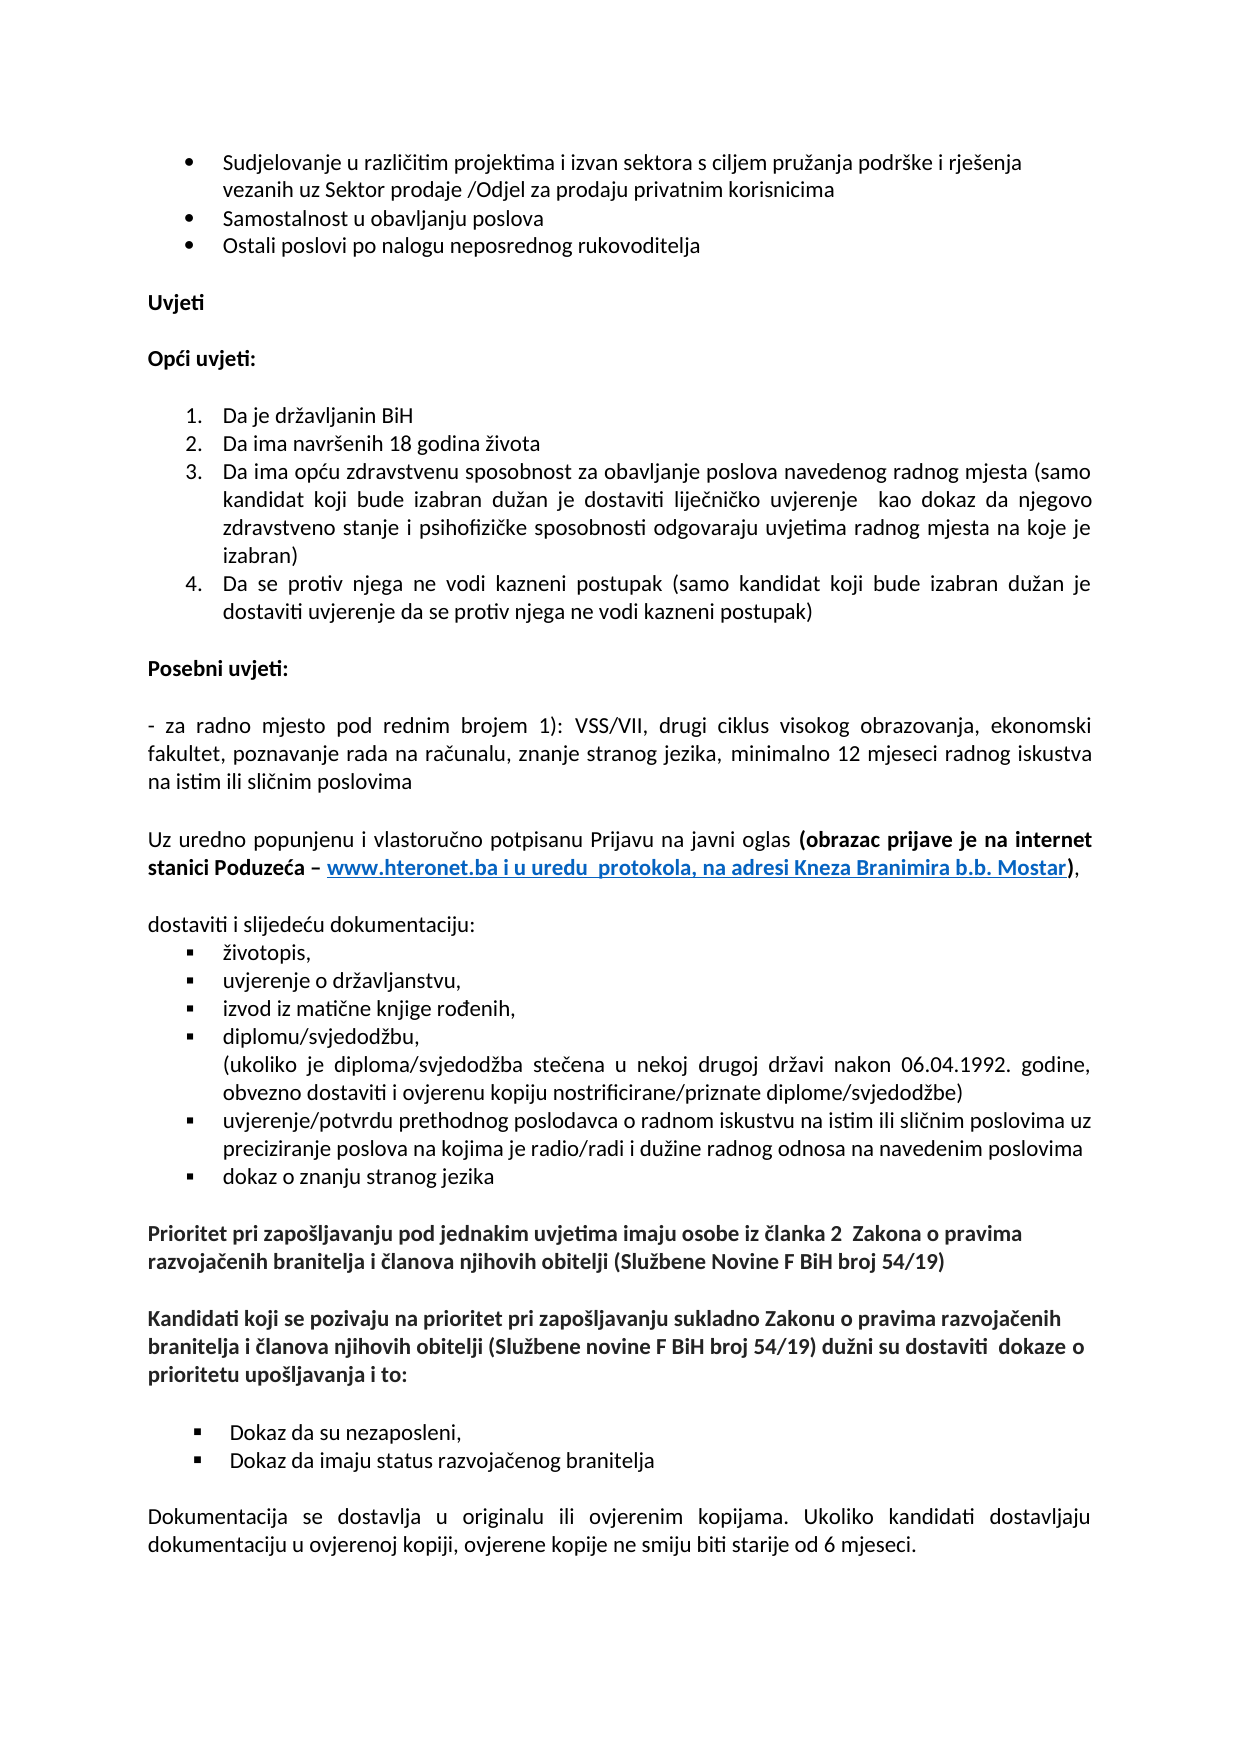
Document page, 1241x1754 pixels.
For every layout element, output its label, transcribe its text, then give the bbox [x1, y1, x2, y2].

list izvod iz matične knjige rođenih, [185, 994, 1093, 1022]
text Prioritet pri zapošljavanju pod jednakim uvjetima imaju osobe iz članka 2 Zakona o pravima razvojačenih branitelja i članova njihovih obitelji (Službene Novine F BiH broj 54/19) [148, 1219, 1093, 1275]
list uvjerenje/potvrdu prethodnog poslodavca o radnom iskustvu na istim ili sličnim poslovima uz preciziranje poslova na kojima je radio/radi i dužine radnog odnosa na navedenim poslovima [185, 1106, 1093, 1162]
list Dokaz da su nezaposleni, [192, 1418, 1093, 1446]
list Da je državljanin BiH [185, 401, 1093, 429]
list Da ima navršenih 18 godina života [185, 429, 1093, 457]
text Dokumentacija se dostavlja u originalu ili ovjerenim kopijama. Ukoliko kandidati dostavljaju dokumentaciju u ovjerenoj kopiji, ovjerene kopije ne smiju biti starije od 6 mjeseci. [148, 1502, 1093, 1558]
list Dokaz da imaju status razvojačenog branitelja [192, 1446, 1093, 1474]
list Ostali poslovi po nalogu neposrednog rukovoditelja [185, 232, 1093, 260]
text Opći uvjeti: [148, 344, 1093, 372]
list životopis, [185, 938, 1093, 966]
text Uz uredno popunjenu i vlastoručno potpisanu Prijavu na javni oglas (obrazac prijave je na internet stanici Poduzeća – www.hteronet.ba i u uredu protokola, na adresi Kneza Branimira b.b. Mostar), [148, 825, 1093, 881]
text Posebni uvjeti: [148, 654, 1093, 682]
text Kandidati koji se pozivaju na prioritet pri zapošljavanju sukladno Zakonu o pravima razvojačenih branitelja i članova njihovih obitelji (Službene novine F BiH broj 54/19) dužni su dostaviti dokaze o prioritetu upošljavanja i to: [148, 1304, 1093, 1388]
text Uvjeti [148, 288, 1093, 316]
list Da se protiv njega ne vodi kazneni postupak (samo kandidat koji bude izabran dužan je dostaviti uvjerenje da se protiv njega ne vodi kazneni postupak) [185, 569, 1093, 625]
text - za radno mjesto pod rednim brojem 1): VSS/VII, drugi ciklus visokog obrazovanja, ekonomski fakultet, poznavanje rada na računalu, znanje stranog jezika, minimalno 12 mjeseci radnog iskustva na istim ili sličnim poslovima [148, 711, 1093, 796]
text (ukoliko je diploma/svjedodžba stečena u nekoj drugoj državi nakon 06.04.1992. godine, obvezno dostaviti i ovjerenu kopiju nostrificirane/priznate diplome/svjedodžbe) [223, 1050, 1093, 1106]
list uvjerenje o državljanstvu, [185, 966, 1093, 994]
list Samostalnost u obavljanju poslova [185, 204, 1093, 232]
list diplomu/svjedodžbu, [185, 1022, 1093, 1050]
list Sudjelovanje u različitim projektima i izvan sektora s ciljem pružanja podrške i rješenja vezanih uz Sektor prodaje /Odjel za prodaju privatnim korisnicima [185, 148, 1093, 204]
list dokaz o znanju stranog jezika [185, 1162, 1093, 1190]
list Da ima opću zdravstvenu sposobnost za obavljanje poslova navedenog radnog mjesta (samo kandidat koji bude izabran dužan je dostaviti liječničko uvjerenje kao dokaz da njegovo zdravstveno stanje i psihofizičke sposobnosti odgovaraju uvjetima radnog mjesta na koje je izabran) [185, 457, 1093, 569]
text dostaviti i slijedeću dokumentaciju: [148, 910, 1093, 938]
